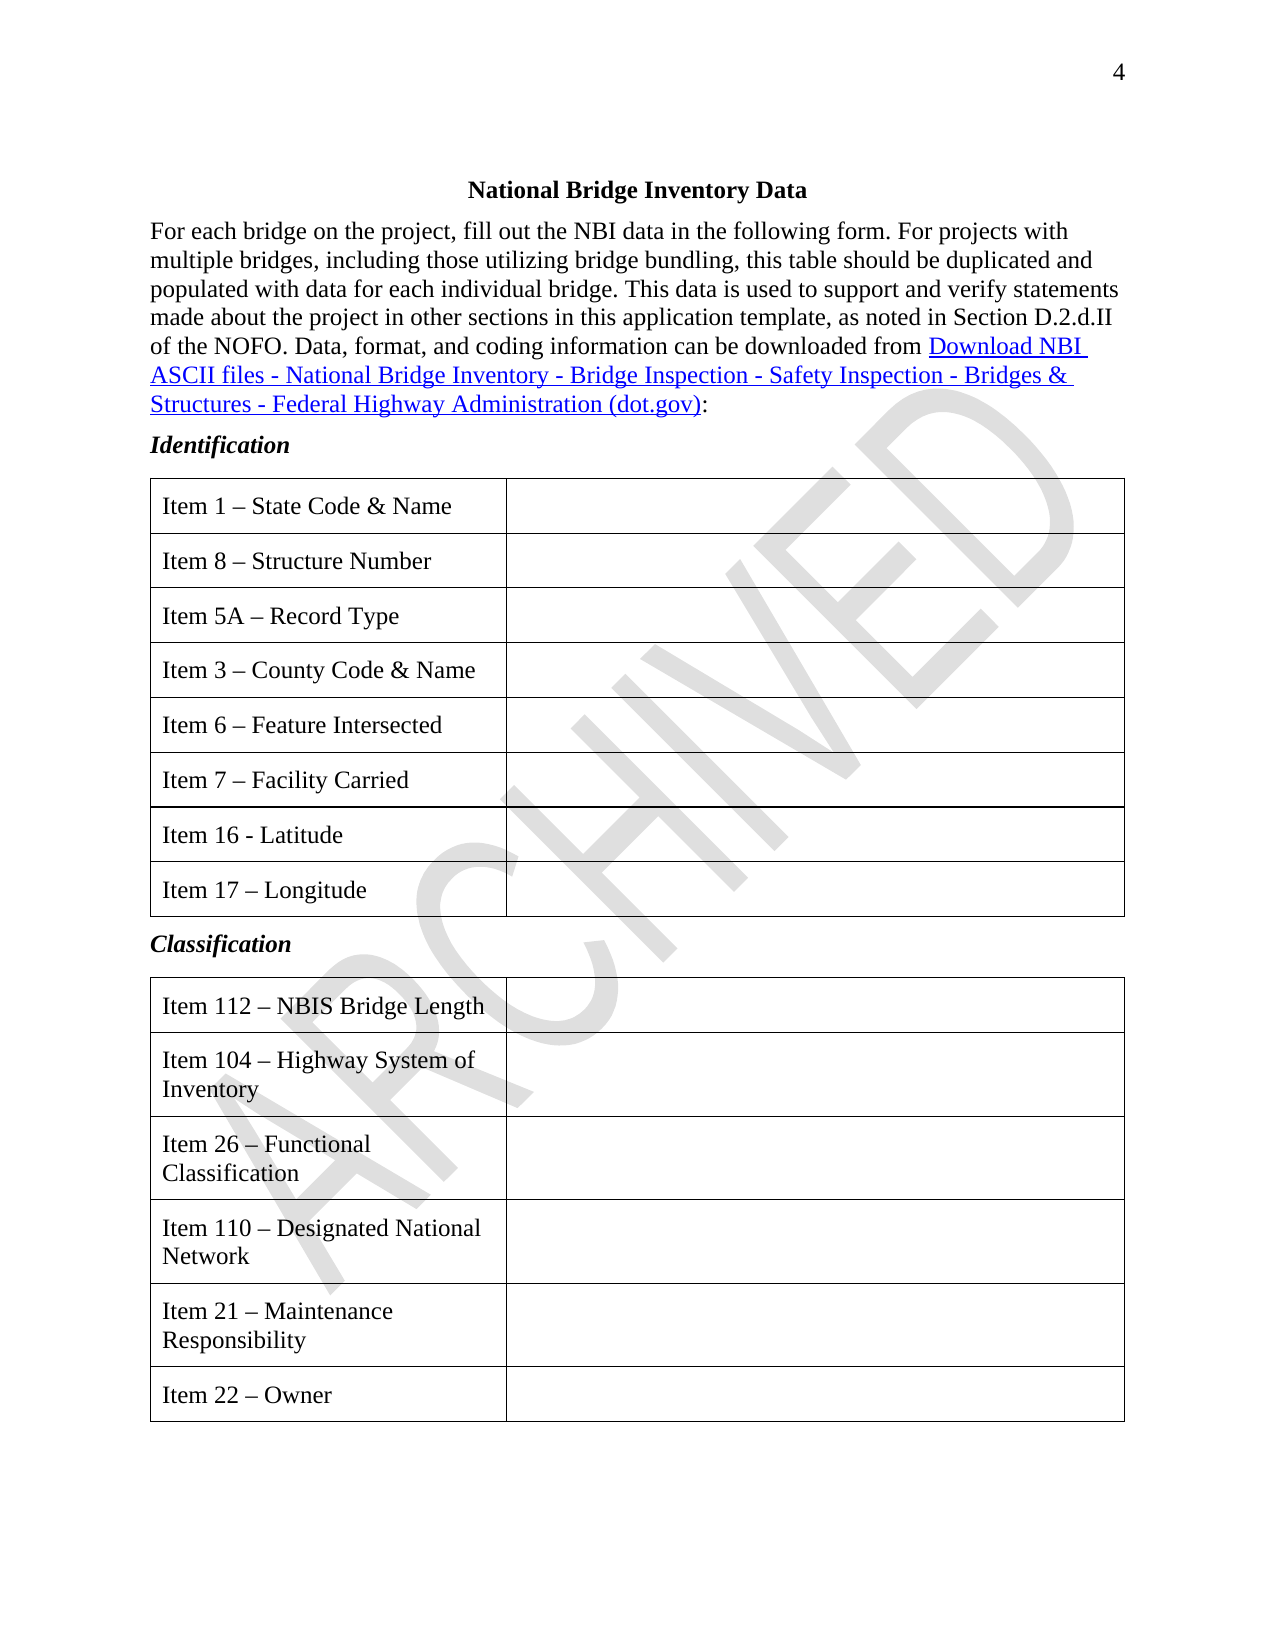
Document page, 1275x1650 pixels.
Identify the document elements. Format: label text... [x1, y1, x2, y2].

subtitle National Bridge Inventory Data [150, 175, 1125, 204]
subtitle Classification [150, 929, 1125, 958]
table_header [507, 978, 1124, 1032]
table_cell Item 17 – Longitude [151, 862, 506, 916]
table_cell Item 16 - Latitude [151, 808, 506, 861]
subtitle Identification [150, 430, 1125, 459]
text For each bridge on the project, fill out the NBI data in the following form. For projects with multiple bridges, including those utilizing bridge bundling, this table should be duplicated and populated with data for each individual bridge. This data is used to support and verify statements made about the project in other sections in this application template, as noted in Section D.2.d.II of the NOFO. Data, format, and coding information can be downloaded from Download NBI ASCII files - National Bridge Inventory - Bridge Inspection - Safety Inspection - Bridges & Structures - Federal Highway Administration (dot.gov): [150, 216, 1125, 417]
table_cell [507, 643, 1124, 697]
table_header Item 112 – NBIS Bridge Length [151, 978, 506, 1032]
table_cell Item 104 – Highway System of Inventory [151, 1033, 506, 1116]
table_header [507, 479, 1124, 532]
table_cell Item 5A – Record Type [151, 588, 506, 642]
table_cell [507, 1200, 1124, 1283]
table_cell Item 3 – County Code & Name [151, 643, 506, 697]
table_cell Item 26 – Functional Classification [151, 1117, 506, 1199]
table_cell [507, 862, 1124, 916]
table_cell Item 6 – Feature Intersected [151, 698, 506, 752]
table_cell [507, 1117, 1124, 1199]
table_cell [507, 753, 1124, 806]
table_cell [507, 1367, 1124, 1421]
table_cell [507, 534, 1124, 587]
table_cell [507, 808, 1124, 861]
table_cell [507, 588, 1124, 642]
table_cell Item 22 – Owner [151, 1367, 506, 1421]
table_cell [507, 1033, 1124, 1116]
table_cell Item 7 – Facility Carried [151, 753, 506, 806]
table_cell Item 110 – Designated National Network [151, 1200, 506, 1283]
table_cell Item 21 – Maintenance Responsibility [151, 1284, 506, 1366]
table_header Item 1 – State Code & Name [151, 479, 506, 532]
table_cell Item 8 – Structure Number [151, 534, 506, 587]
table_cell [507, 1284, 1124, 1366]
table_cell [507, 698, 1124, 752]
